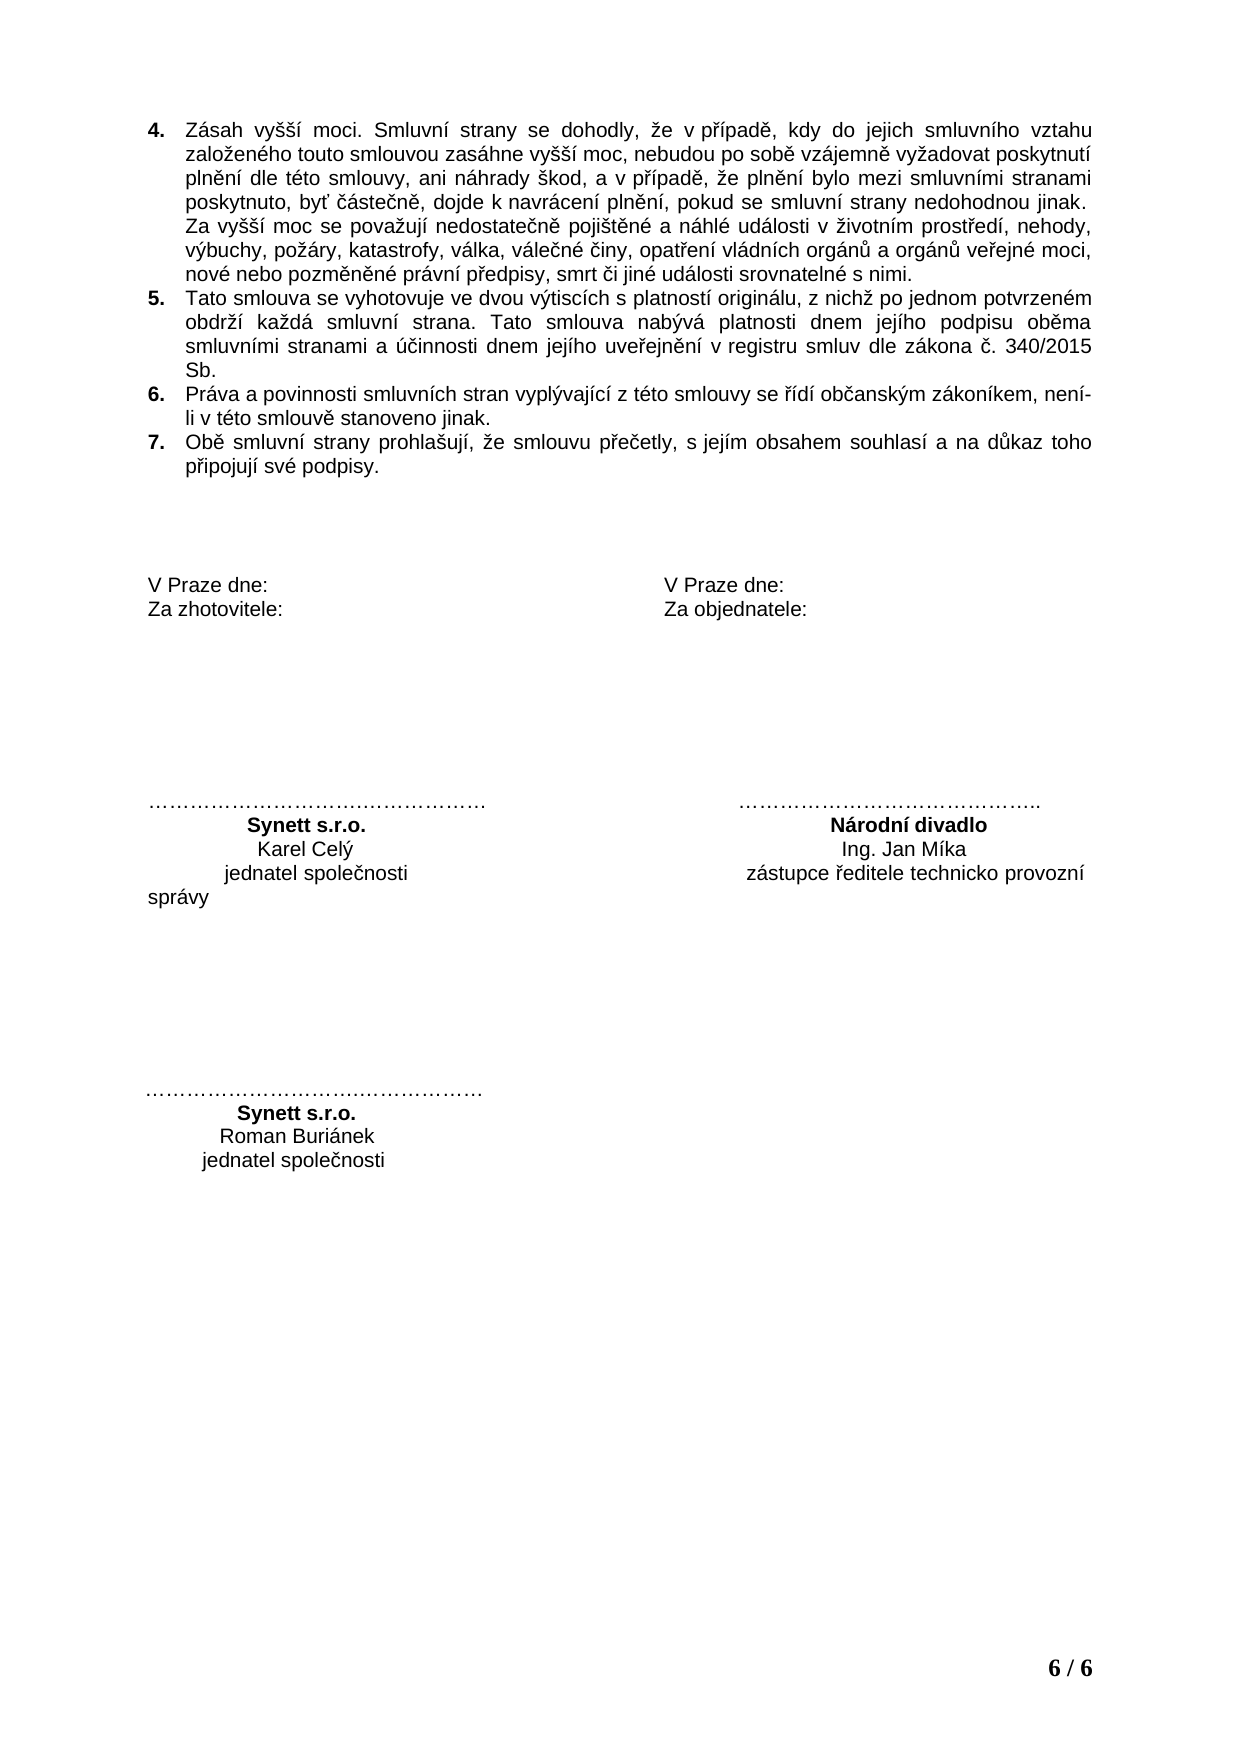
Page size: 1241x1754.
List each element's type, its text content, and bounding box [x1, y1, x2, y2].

text Karel Celý Ing. Jan Míka [148, 837, 1092, 861]
text ………………………….……………… [133, 1076, 1092, 1100]
list Tato smlouva se vyhotovuje ve dvou výtiscích s platností originálu, z nichž po jednom potvrzeném obdrží každá smluvní strana. Tato smlouva nabývá platnosti dnem jejího podpisu oběma smluvními stranami a účinnosti dnem jejího uveřejnění v registru smluv dle zákona č. 340/2015 Sb. [148, 286, 1092, 382]
text ………………………….……………… …………………………………….. [148, 789, 1092, 813]
text jednatel společnosti [133, 1148, 1092, 1172]
text Roman Buriánek [133, 1124, 1092, 1148]
text Za zhotovitele: Za objednatele: [148, 597, 1092, 621]
text V Praze dne: V Praze dne: [148, 573, 1092, 597]
text jednatel společnosti zástupce ředitele technicko provozní správy [148, 861, 1092, 909]
list Práva a povinnosti smluvních stran vyplývající z této smlouvy se řídí občanským zákoníkem, není-li v této smlouvě stanoveno jinak. [148, 382, 1092, 429]
list Zásah vyšší moci. Smluvní strany se dohodly, že v případě, kdy do jejich smluvního vztahu založeného touto smlouvou zasáhne vyšší moc, nebudou po sobě vzájemně vyžadovat poskytnutí plnění dle této smlouvy, ani náhrady škod, a v případě, že plnění bylo mezi smluvními stranami poskytnuto, byť částečně, dojde k navrácení plnění, pokud se smluvní strany nedohodnou jinak. Za vyšší moc se považují nedostatečně pojištěné a náhlé události v životním prostředí, nehody, výbuchy, požáry, katastrofy, válka, válečné činy, opatření vládních orgánů a orgánů veřejné moci, nové nebo pozměněné právní předpisy, smrt či jiné události srovnatelné s nimi. [148, 118, 1092, 286]
list Obě smluvní strany prohlašují, že smlouvu přečetly, s jejím obsahem souhlasí a na důkaz toho připojují své podpisy. [148, 429, 1092, 477]
text Synett s.r.o. Národní divadlo [74, 813, 1092, 837]
text Synett s.r.o. [133, 1100, 1092, 1124]
